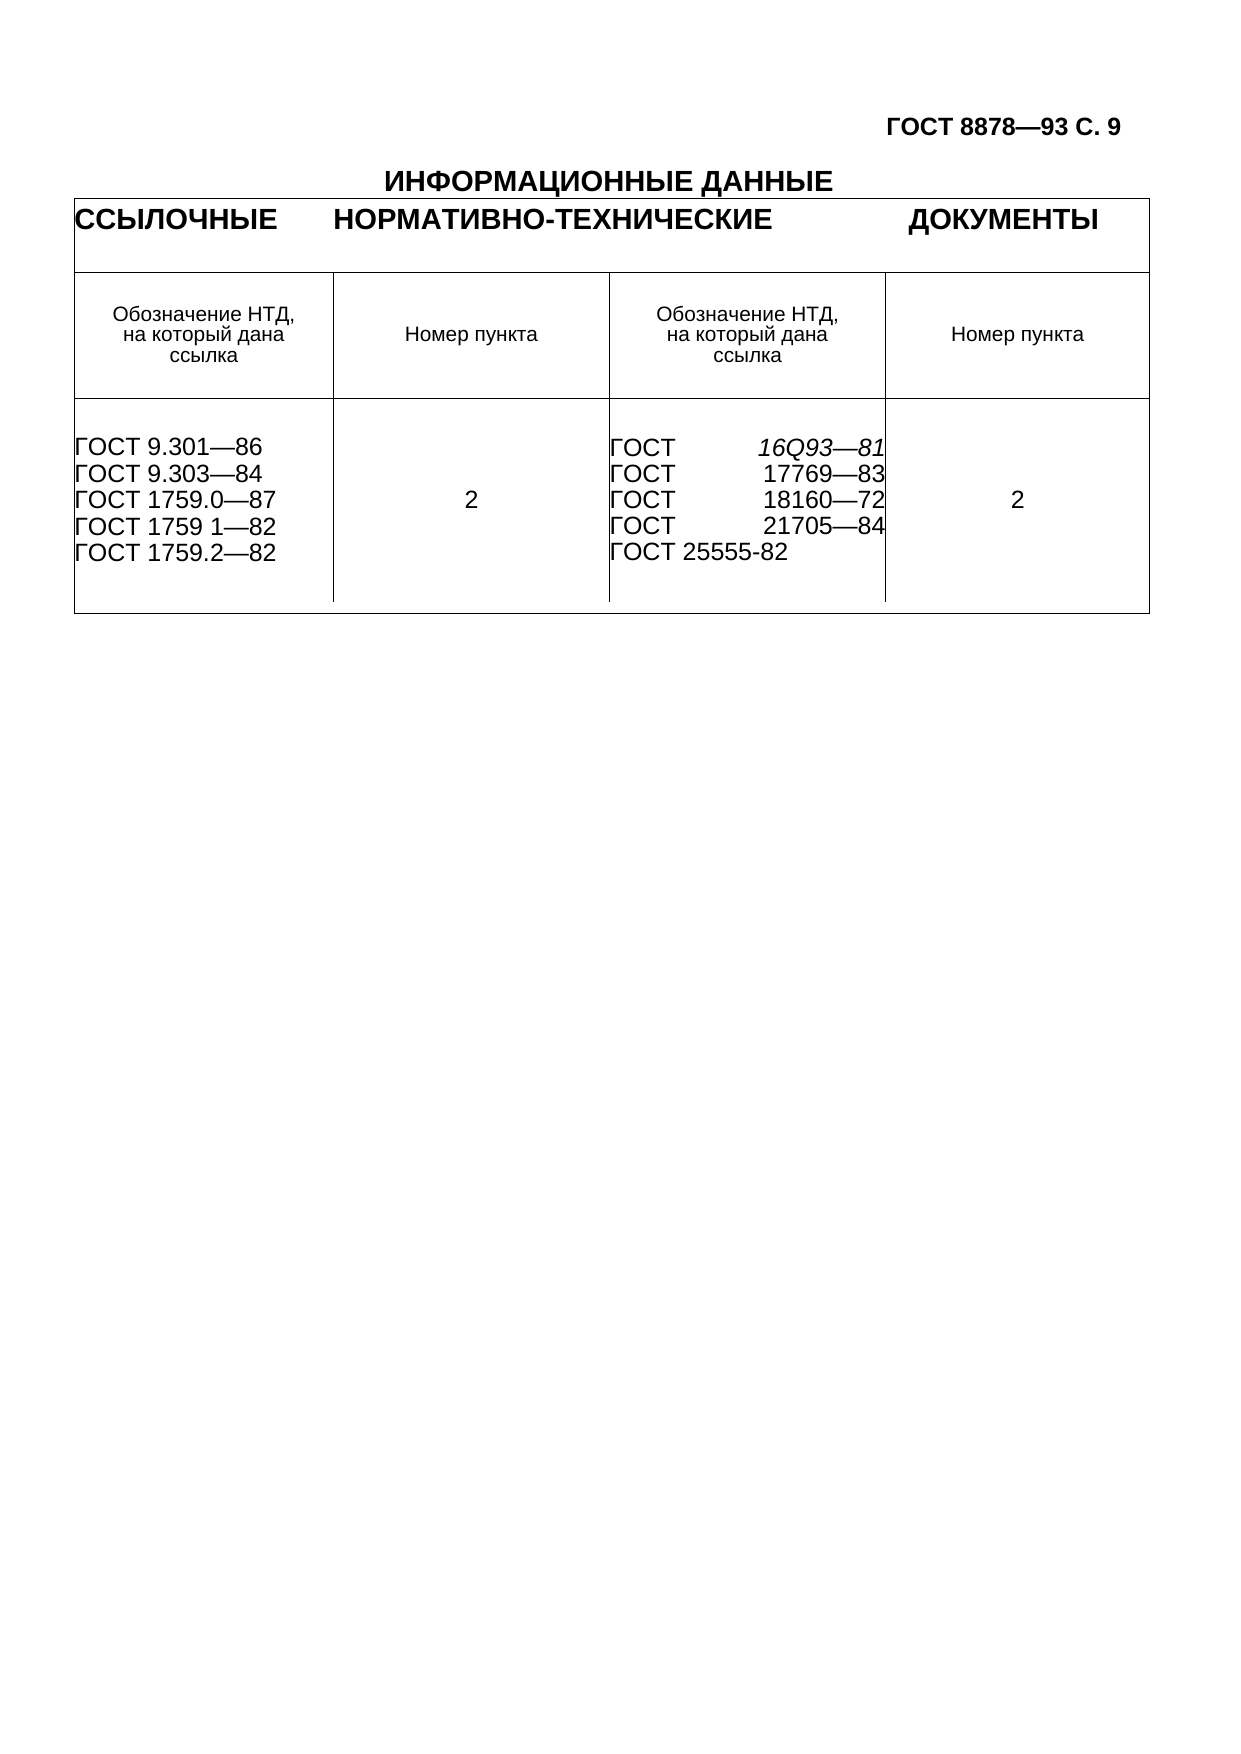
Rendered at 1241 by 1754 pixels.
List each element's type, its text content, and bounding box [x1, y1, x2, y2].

table_cell 2 [886, 399, 1149, 602]
table_cell Номер пункта [886, 273, 1149, 398]
table_cell Обозначение НТД, на который дана ссылка [610, 273, 885, 398]
table_header НОРМАТИВНО-ТЕХНИЧЕСКИЕ [333, 206, 885, 272]
table_header ССЫЛОЧНЫЕ [75, 206, 333, 272]
table_cell ГОСТ 9.301—86 ГОСТ 9.303—84 ГОСТ 1759.0—87 ГОСТ 1759 1—82 ГОСТ 1759.2—82 [75, 399, 333, 602]
table_cell 2 [334, 399, 609, 602]
text ИНФОРМАЦИОННЫЕ ДАННЫЕ [74, 168, 1144, 197]
table_cell Обозначение НТД, на который дана ссылка [75, 273, 333, 398]
table_cell Номер пункта [334, 273, 609, 398]
table_header ДОКУМЕНТЫ [885, 206, 1149, 272]
table_cell ГОСТ 16Q93—81 ГОСТ 17769—83 ГОСТ 18160—72 ГОСТ 21705—84 ГОСТ 25555-82 [610, 399, 885, 602]
